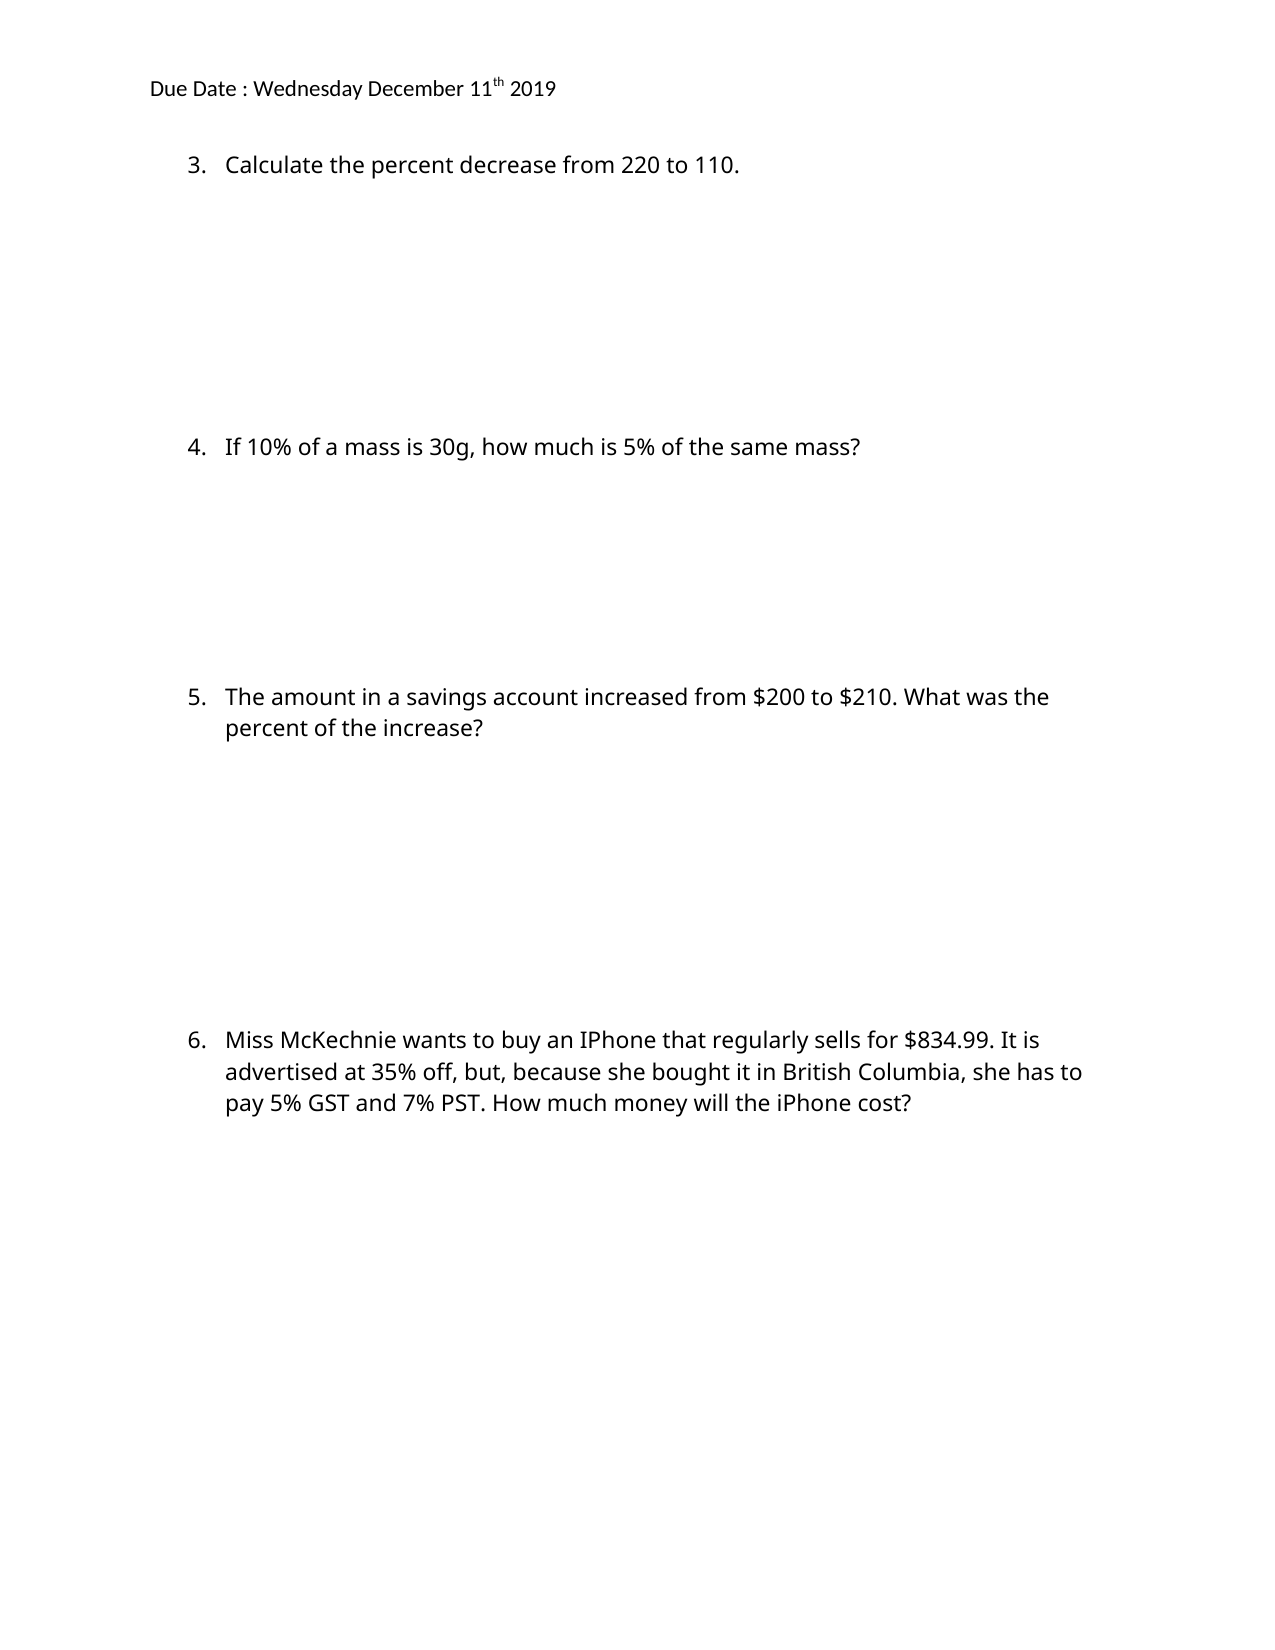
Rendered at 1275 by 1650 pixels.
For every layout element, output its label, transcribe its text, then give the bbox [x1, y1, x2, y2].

list If 10% of a mass is 30g, how much is 5% of the same mass? [187, 431, 1125, 462]
list Miss McKechnie wants to buy an IPhone that regularly sells for $834.99. It is advertised at 35% off, but, because she bought it in British Columbia, she has to pay 5% GST and 7% PST. How much money will the iPhone cost? [187, 1024, 1125, 1118]
list Calculate the percent decrease from 220 to 110. [187, 149, 1125, 181]
list The amount in a savings account increased from $200 to $210. What was the percent of the increase? [187, 681, 1125, 743]
